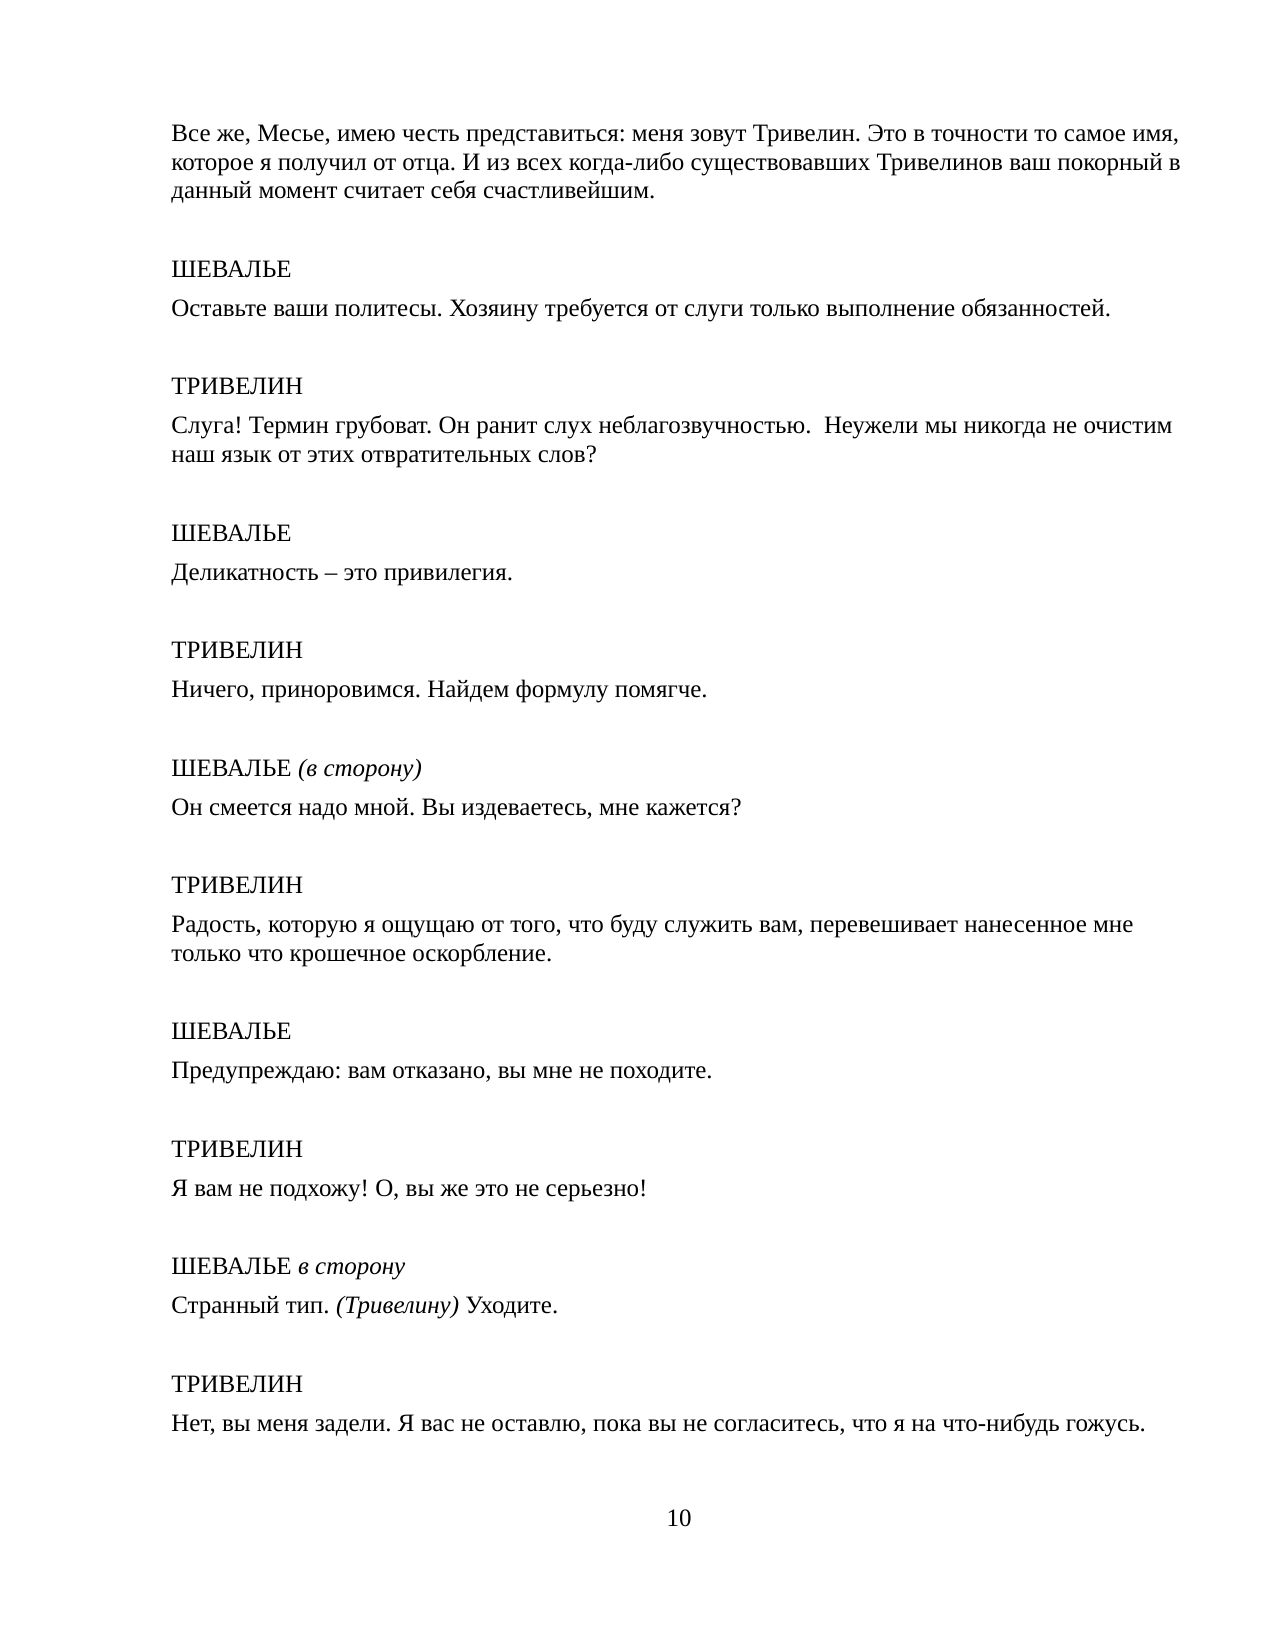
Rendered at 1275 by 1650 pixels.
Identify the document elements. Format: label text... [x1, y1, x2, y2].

text Радость, которую я ощущаю от того, что буду служить вам, перевешивает нанесенное мне только что крошечное оскорбление. [171, 909, 1186, 967]
text Предупреждаю: вам отказано, вы мне не походите. [171, 1056, 1186, 1084]
text ТРИВЕЛИН [171, 1369, 1186, 1398]
text Ничего, приноровимся. Найдем формулу помягче. [171, 674, 1186, 703]
text ШЕВАЛЬЕ [171, 254, 1186, 283]
text ТРИВЕЛИН [171, 371, 1186, 400]
text Деликатность – это привилегия. [171, 557, 1186, 586]
text ТРИВЕЛИН [171, 870, 1186, 899]
text Нет, вы меня задели. Я вас не оставлю, пока вы не согласитесь, что я на что-нибудь гожусь. [171, 1408, 1186, 1437]
text ТРИВЕЛИН [171, 1134, 1186, 1163]
text Слуга! Термин грубоват. Он ранит слух неблагозвучностью. Неужели мы никогда не очистим наш язык от этих отвратительных слов? [171, 411, 1186, 468]
text ШЕВАЛЬЕ [171, 518, 1186, 546]
text ШЕВАЛЬЕ [171, 1016, 1186, 1045]
text ШЕВАЛЬЕ в сторону [171, 1251, 1186, 1280]
text Оставьте ваши политесы. Хозяину требуется от слуги только выполнение обязанностей. [171, 293, 1186, 322]
text Странный тип. (Тривелину) Уходите. [171, 1291, 1186, 1319]
text Он смеется надо мной. Вы издеваетесь, мне кажется? [171, 792, 1186, 821]
text Все же, Месье, имею честь представиться: меня зовут Тривелин. Это в точности то самое имя, которое я получил от отца. И из всех когда-либо существовавших Тривелинов ваш покорный в данный момент считает себя счастливейшим. [171, 118, 1186, 204]
text ШЕВАЛЬЕ (в сторону) [171, 753, 1186, 781]
text Я вам не подхожу! О, вы же это не серьезно! [171, 1173, 1186, 1202]
text ТРИВЕЛИН [171, 635, 1186, 664]
